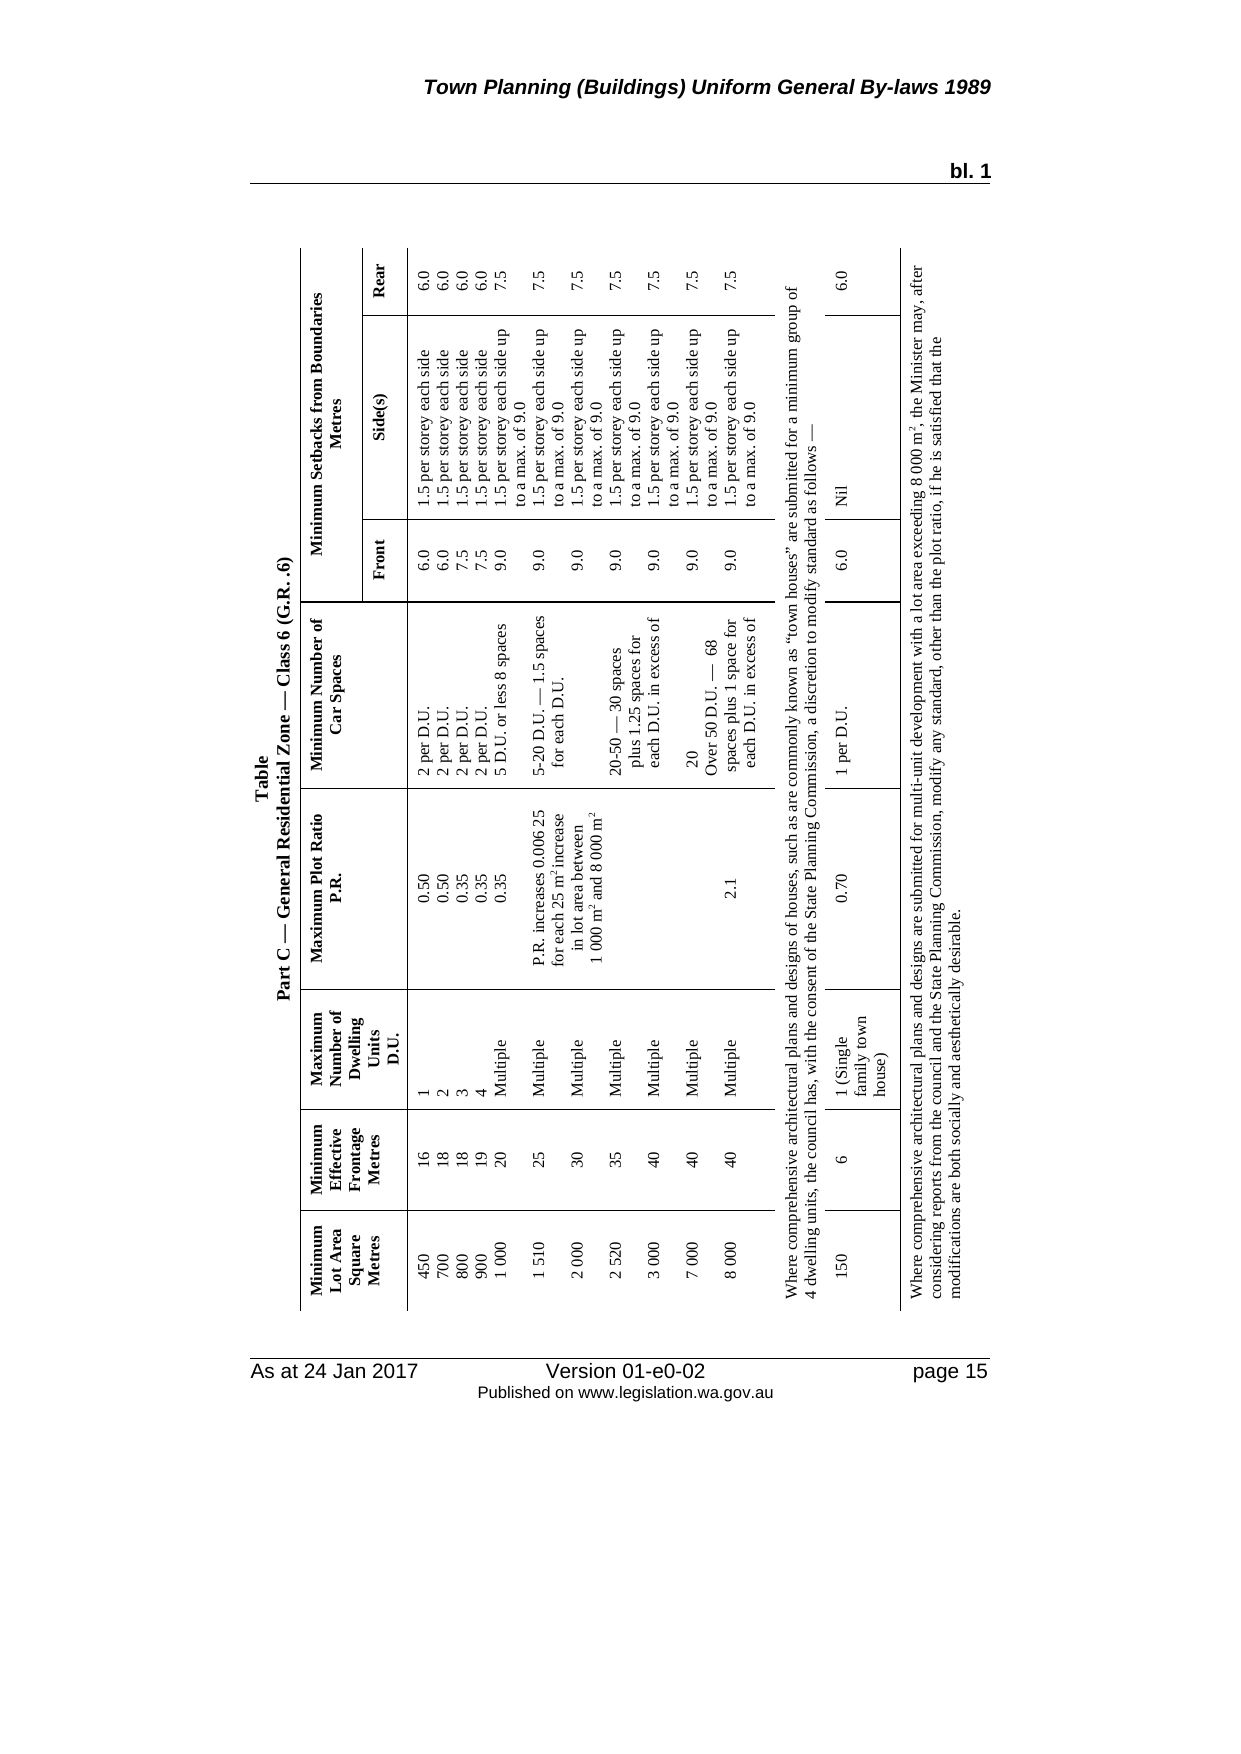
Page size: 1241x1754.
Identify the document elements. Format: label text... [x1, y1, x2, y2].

table_cell Nil [825, 316, 900, 519]
table_cell 150 [825, 1211, 900, 1311]
table_header Table Part C — General Residential Zone — Class 6 (G.R. .6) [245, 248, 300, 1311]
table_header Where comprehensive architectural plans and designs are submitted for multi-unit development with a lot area exceeding 8 000 m2, the Minister may, after considering reports from the council and the State Planning Commission, modify any standard, other than the plot ratio, if he is satisfied that the modifications are both socially and aesthetically desirable. [901, 248, 988, 1311]
table_header 6.0 6.0 6.0 6.0 7.5 7.5 7.5 7.5 7.5 7.5 7.5 [408, 248, 775, 315]
table_cell 1 (Single family town house) [825, 990, 900, 1109]
table_cell Minimum Number of Car Spaces [301, 603, 407, 788]
table_cell 6.0 6.0 7.5 7.5 9.0 9.0 9.0 9.0 9.0 9.0 9.0 [408, 520, 775, 601]
table_cell 6 [825, 1110, 900, 1210]
table_cell 16 18 18 19 20 25 30 35 40 40 40 [408, 1110, 775, 1210]
table_cell Maximum Plot Ratio P.R. [301, 789, 407, 988]
table_cell Minimum Effective Frontage Metres [301, 1110, 407, 1210]
table_cell Front [363, 520, 407, 601]
table_header Rear [363, 248, 407, 315]
table_cell 1 per D.U. [825, 603, 900, 788]
table_cell 2 per D.U. 2 per D.U. 2 per D.U. 2 per D.U. 5 D.U. or less 8 spaces 5-20 D.U. — 1.5 spaces for each D.U. 20-50 — 30 spaces plus 1.25 spaces for each D.U. in excess of 20 Over 50 D.U. — 68 spaces plus 1 space for each D.U. in excess of 50 [408, 603, 775, 788]
table_cell 450 700 800 900 1 000 1 510 2 000 2 520 3 000 7 000 8 000 [408, 1211, 775, 1311]
table_cell 0.50 0.50 0.35 0.35 0.35 P.R. increases 0.006 25 for each 25 m2 increase in lot area between 1 000 m2 and 8 000 m2 2.1 [408, 789, 775, 988]
table_header Minimum Setbacks from Boundaries Metres [301, 248, 362, 601]
table_cell Maximum Number of Dwelling Units D.U. [301, 990, 407, 1109]
table_header 6.0 [825, 248, 900, 315]
table_cell 1 2 3 4 Multiple Multiple Multiple Multiple Multiple Multiple Multiple [408, 990, 775, 1109]
table_cell 6.0 [825, 520, 900, 601]
table_cell 1.5 per storey each side 1.5 per storey each side 1.5 per storey each side 1.5 per storey each side 1.5 per storey each side up to a max. of 9.0 1.5 per storey each side up to a max. of 9.0 1.5 per storey each side up to a max. of 9.0 1.5 per storey each side up to a max. of 9.0 1.5 per storey each side up to a max. of 9.0 1.5 per storey each side up to a max. of 9.0 1.5 per storey each side up to a max. of 9.0 [408, 316, 775, 519]
table_header Where comprehensive architectural plans and designs of houses, such as are commonly known as “town houses” are submitted for a minimum group of 4 dwelling units, the council has, with the consent of the State Planning Commission, a discretion to modify standard as follows — [775, 248, 825, 1311]
table_cell Side(s) [363, 316, 407, 519]
table_cell Minimum Metres [301, 1211, 407, 1311]
table_cell 0.70 [825, 789, 900, 988]
